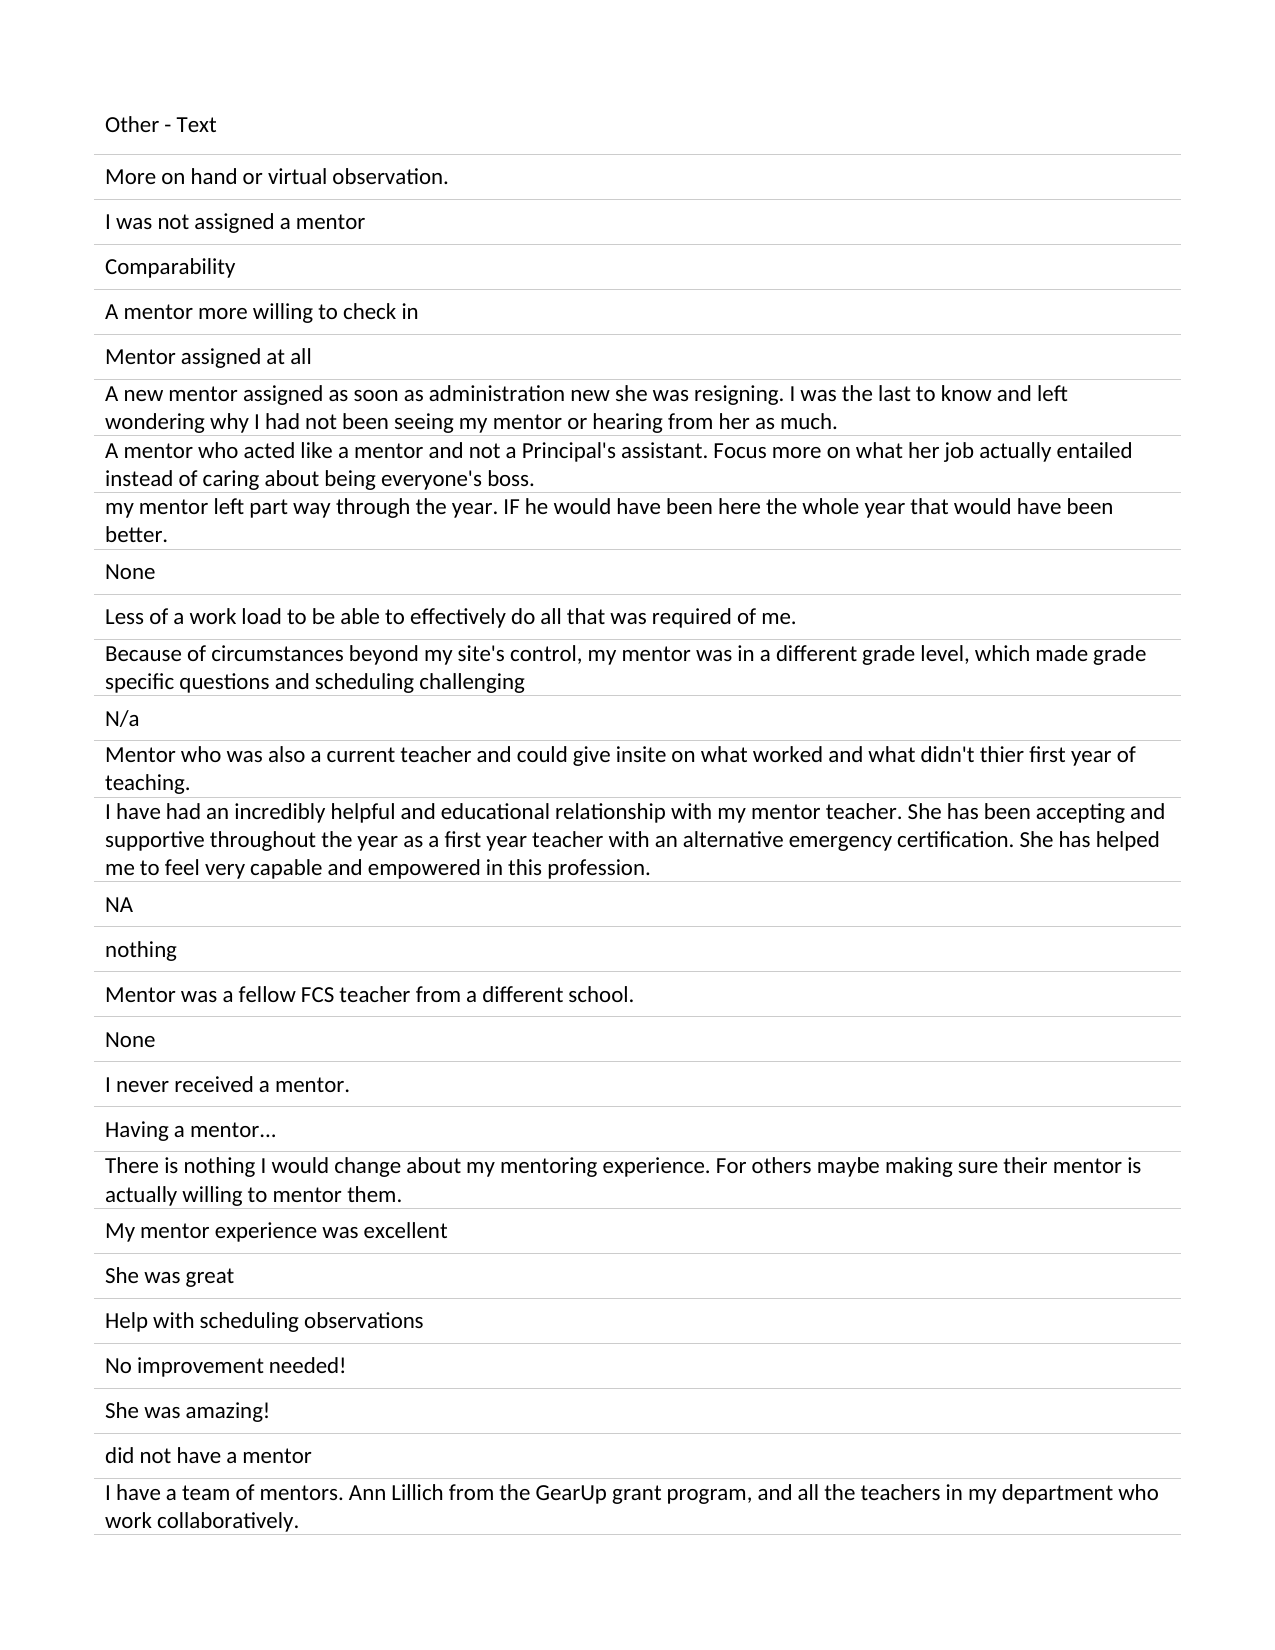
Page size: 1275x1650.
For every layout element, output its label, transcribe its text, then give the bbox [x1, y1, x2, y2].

table_cell Having a mentor... [94, 1107, 1181, 1151]
table_cell N/a [94, 696, 1181, 740]
table_cell She was great [94, 1254, 1181, 1298]
table_cell No improvement needed! [94, 1344, 1181, 1388]
table_cell Mentor was a fellow FCS teacher from a different school. [94, 972, 1181, 1016]
table_cell A mentor more willing to check in [94, 290, 1181, 334]
table_cell Mentor who was also a current teacher and could give insite on what worked and what didn't thier first year of teaching. [94, 741, 1181, 797]
table_cell my mentor left part way through the year. IF he would have been here the whole year that would have been better. [94, 493, 1181, 548]
table_cell Because of circumstances beyond my site's control, my mentor was in a different grade level, which made grade specific questions and scheduling challenging [94, 640, 1181, 695]
table_cell A new mentor assigned as soon as administration new she was resigning. I was the last to know and left wondering why I had not been seeing my mentor or hearing from her as much. [94, 380, 1181, 435]
table_cell There is nothing I would change about my mentoring experience. For others maybe making sure their mentor is actually willing to mentor them. [94, 1152, 1181, 1208]
table_cell Less of a work load to be able to effectively do all that was required of me. [94, 595, 1181, 638]
table_header Other - Text [94, 94, 1181, 154]
table_cell I have a team of mentors. Ann Lillich from the GearUp grant program, and all the teachers in my department who work collaboratively. [94, 1479, 1181, 1534]
table_cell She was amazing! [94, 1389, 1181, 1433]
table_cell A mentor who acted like a mentor and not a Principal's assistant. Focus more on what her job actually entailed instead of caring about being everyone's boss. [94, 436, 1181, 492]
table_cell I have had an incredibly helpful and educational relationship with my mentor teacher. She has been accepting and supportive throughout the year as a first year teacher with an alternative emergency certification. She has helped me to feel very capable and empowered in this profession. [94, 798, 1181, 881]
table_cell Mentor assigned at all [94, 335, 1181, 379]
table_cell I never received a mentor. [94, 1062, 1181, 1106]
table_cell My mentor experience was excellent [94, 1209, 1181, 1253]
table_cell did not have a mentor [94, 1434, 1181, 1478]
table_cell More on hand or virtual observation. [94, 155, 1181, 199]
table_cell Comparability [94, 245, 1181, 289]
table_cell nothing [94, 927, 1181, 971]
table_cell None [94, 1017, 1181, 1061]
table_cell None [94, 550, 1181, 593]
table_cell I was not assigned a mentor [94, 200, 1181, 244]
table_cell Help with scheduling observations [94, 1299, 1181, 1343]
table_cell NA [94, 882, 1181, 926]
